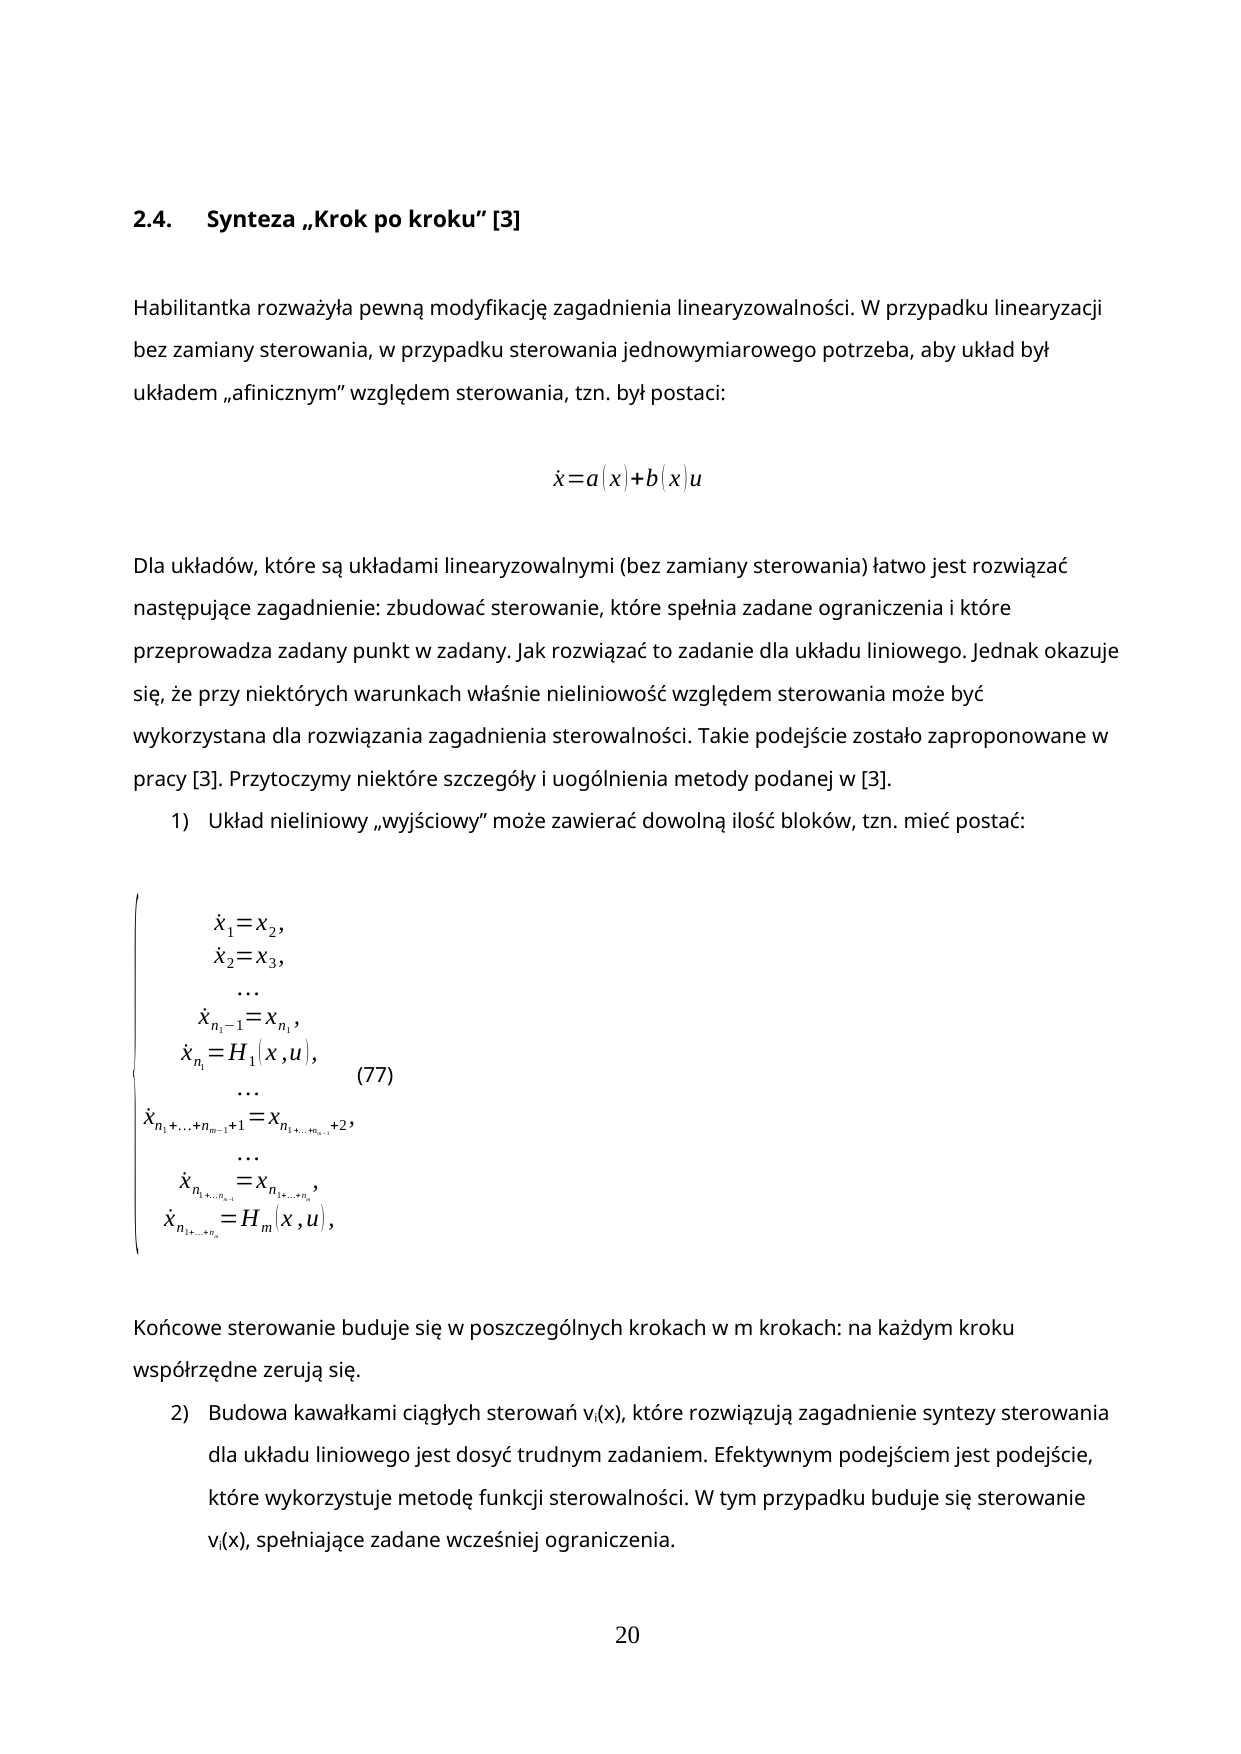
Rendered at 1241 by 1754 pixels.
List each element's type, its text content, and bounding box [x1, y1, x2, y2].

text Dla układów, które są układami linearyzowalnymi (bez zamiany sterowania) łatwo jest rozwiązać następujące zagadnienie: zbudować sterowanie, które spełnia zadane ograniczenia i które przeprowadza zadany punkt w zadany. Jak rozwiązać to zadanie dla układu liniowego. Jednak okazuje się, że przy niektórych warunkach właśnie nieliniowość względem sterowania może być wykorzystana dla rozwiązania zagadnienia sterowalności. Takie podejście zostało zaproponowane w pracy [3]. Przytoczymy niektóre szczegóły i uogólnienia metody podanej w [3]. [133, 551, 1122, 792]
text Habilitantka rozważyła pewną modyfikację zagadnienia linearyzowalności. W przypadku linearyzacji bez zamiany sterowania, w przypadku sterowania jednowymiarowego potrzeba, aby układ był układem „afinicznym” względem sterowania, tzn. był postaci: [133, 293, 1122, 407]
text (77) [133, 892, 1122, 1256]
text Końcowe sterowanie buduje się w poszczególnych krokach w m krokach: na każdym kroku współrzędne zerują się. [133, 1313, 1122, 1384]
list Budowa kawałkami ciągłych sterowań vi(x), które rozwiązują zagadnienie syntezy sterowania dla układu liniowego jest dosyć trudnym zadaniem. Efektywnym podejściem jest podejście, które wykorzystuje metodę funkcji sterowalności. W tym przypadku buduje się sterowanie vi(x), spełniające zadane wcześniej ograniczenia. [170, 1398, 1122, 1554]
list Synteza „Krok po kroku” [3] [133, 203, 1122, 235]
list Układ nieliniowy „wyjściowy” może zawierać dowolną ilość bloków, tzn. mieć postać: [170, 807, 1122, 835]
